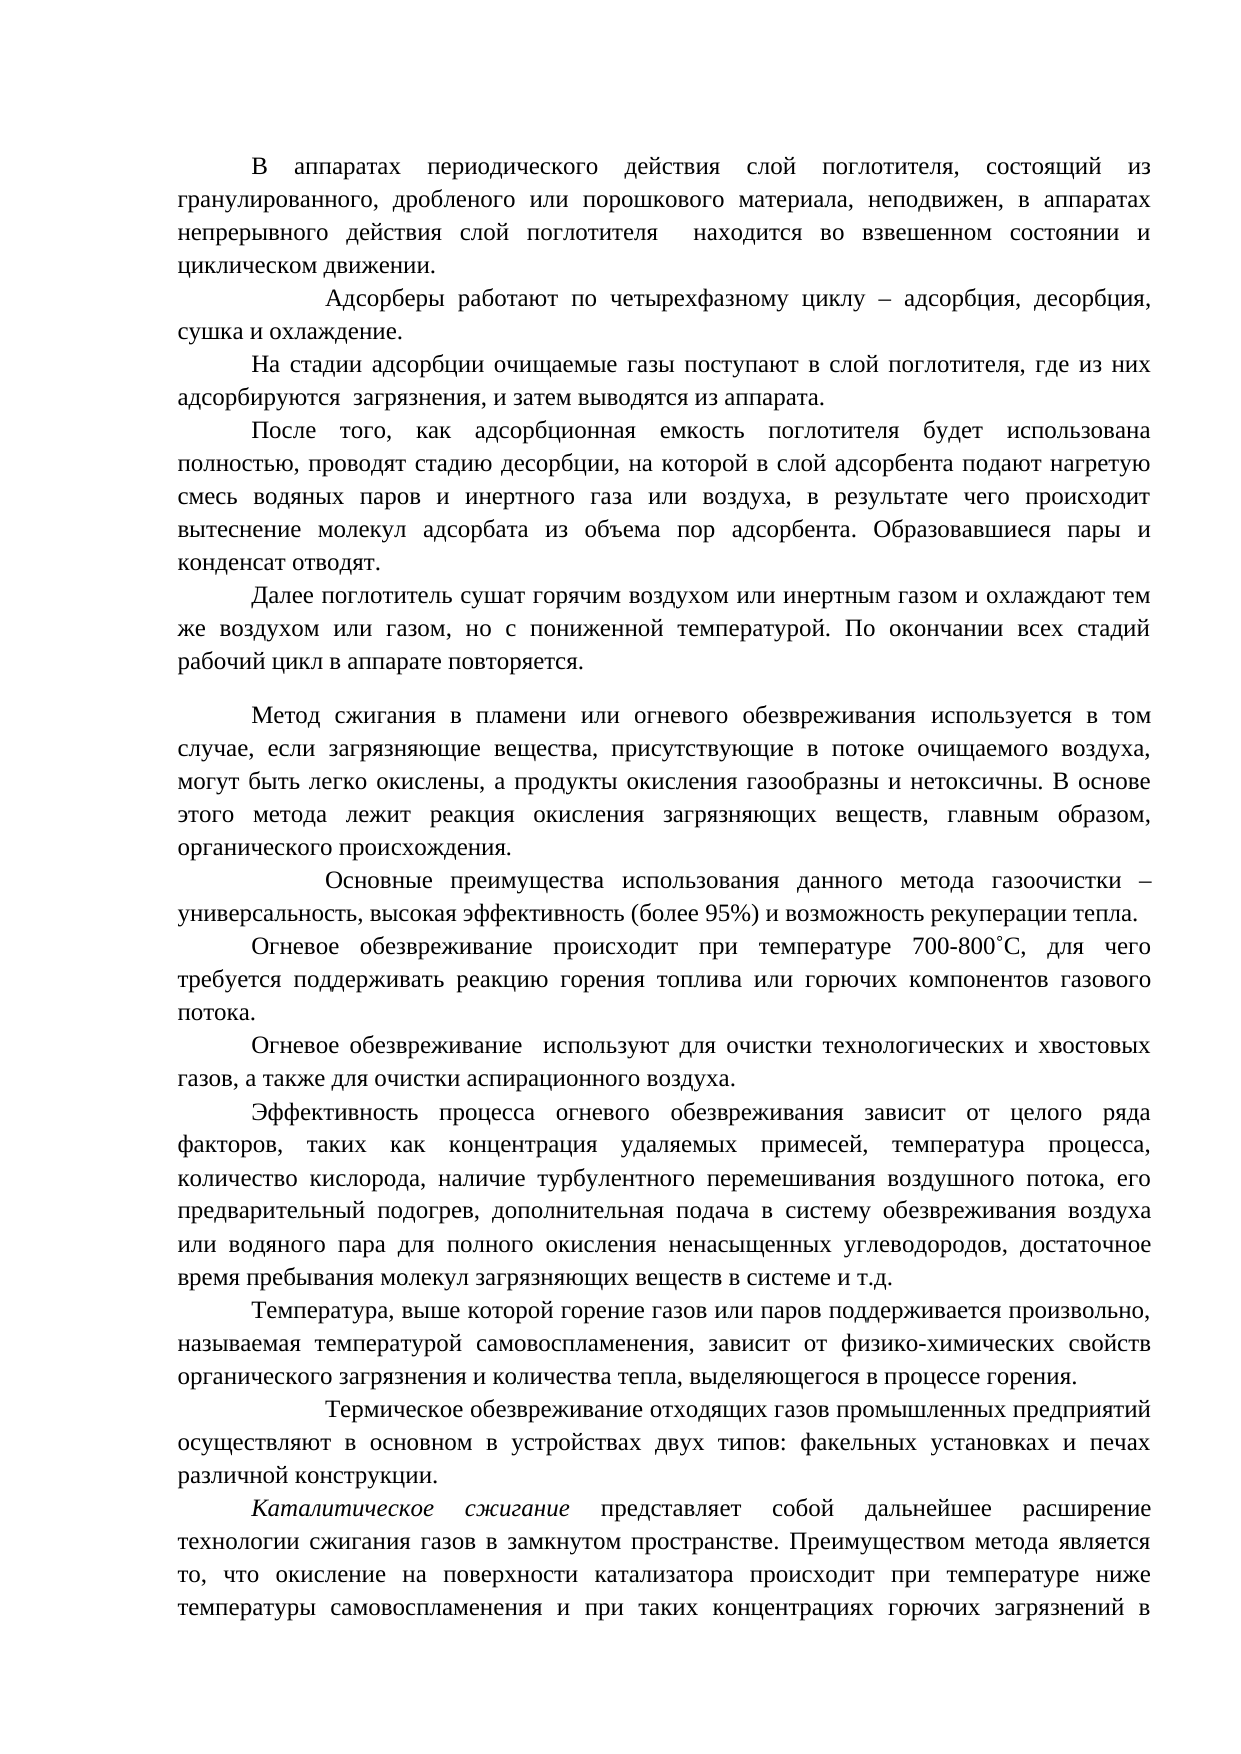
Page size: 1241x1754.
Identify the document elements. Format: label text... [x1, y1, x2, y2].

text После того, как адсорбционная емкость поглотителя будет использована полностью, проводят стадию десорбции, на которой в слой адсорбента подают нагретую смесь водяных паров и инертного газа или воздуха, в результате чего происходит вытеснение молекул адсорбата из объема пор адсорбента. Образовавшиеся пары и конденсат отводят. [177, 415, 1152, 576]
text Огневое обезвреживание происходит при температуре 700-800˚С, для чего требуется поддерживать реакцию горения топлива или горючих компонентов газового потока. [177, 931, 1152, 1026]
text Далее поглотитель сушат горячим воздухом или инертным газом и охлаждают тем же воздухом или газом, но с пониженной температурой. По окончании всех стадий рабочий цикл в аппарате повторяется. [177, 580, 1152, 675]
text Эффективность процесса огневого обезвреживания зависит от целого ряда факторов, таких как концентрация удаляемых примесей, температура процесса, количество кислорода, наличие турбулентного перемешивания воздушного потока, его предварительный подогрев, дополнительная подача в систему обезвреживания воздуха или водяного пара для полного окисления ненасыщенных углеводородов, достаточное время пребывания молекул загрязняющих веществ в системе и т.д. [177, 1097, 1152, 1290]
text Основные преимущества использования данного метода газоочистки – универсальность, высокая эффективность (более 95%) и возможность рекуперации тепла. [177, 865, 1152, 927]
text На стадии адсорбции очищаемые газы поступают в слой поглотителя, где из них адсорбируются загрязнения, и затем выводятся из аппарата. [177, 349, 1152, 411]
text В аппаратах периодического действия слой поглотителя, состоящий из гранулированного, дробленого или порошкового материала, неподвижен, в аппаратах непрерывного действия слой поглотителя находится во взвешенном состоянии и циклическом движении. [177, 151, 1152, 279]
text Огневое обезвреживание используют для очистки технологических и хвостовых газов, а также для очистки аспирационного воздуха. [177, 1031, 1152, 1092]
text Температура, выше которой горение газов или паров поддерживается произвольно, называемая температурой самовоспламенения, зависит от физико-химических свойств органического загрязнения и количества тепла, выделяющегося в процессе горения. [177, 1295, 1152, 1389]
text Термическое обезвреживание отходящих газов промышленных предприятий осуществляют в основном в устройствах двух типов: факельных установках и печах различной конструкции. [177, 1394, 1152, 1488]
text Метод сжигания в пламени или огневого обезвреживания используется в том случае, если загрязняющие вещества, присутствующие в потоке очищаемого воздуха, могут быть легко окислены, а продукты окисления газообразны и нетоксичны. В основе этого метода лежит реакция окисления загрязняющих веществ, главным образом, органического происхождения. [177, 700, 1152, 861]
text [177, 1493, 1152, 1621]
text Адсорберы работают по четырехфазному циклу – адсорбция, десорбция, сушка и охлаждение. [177, 283, 1152, 345]
